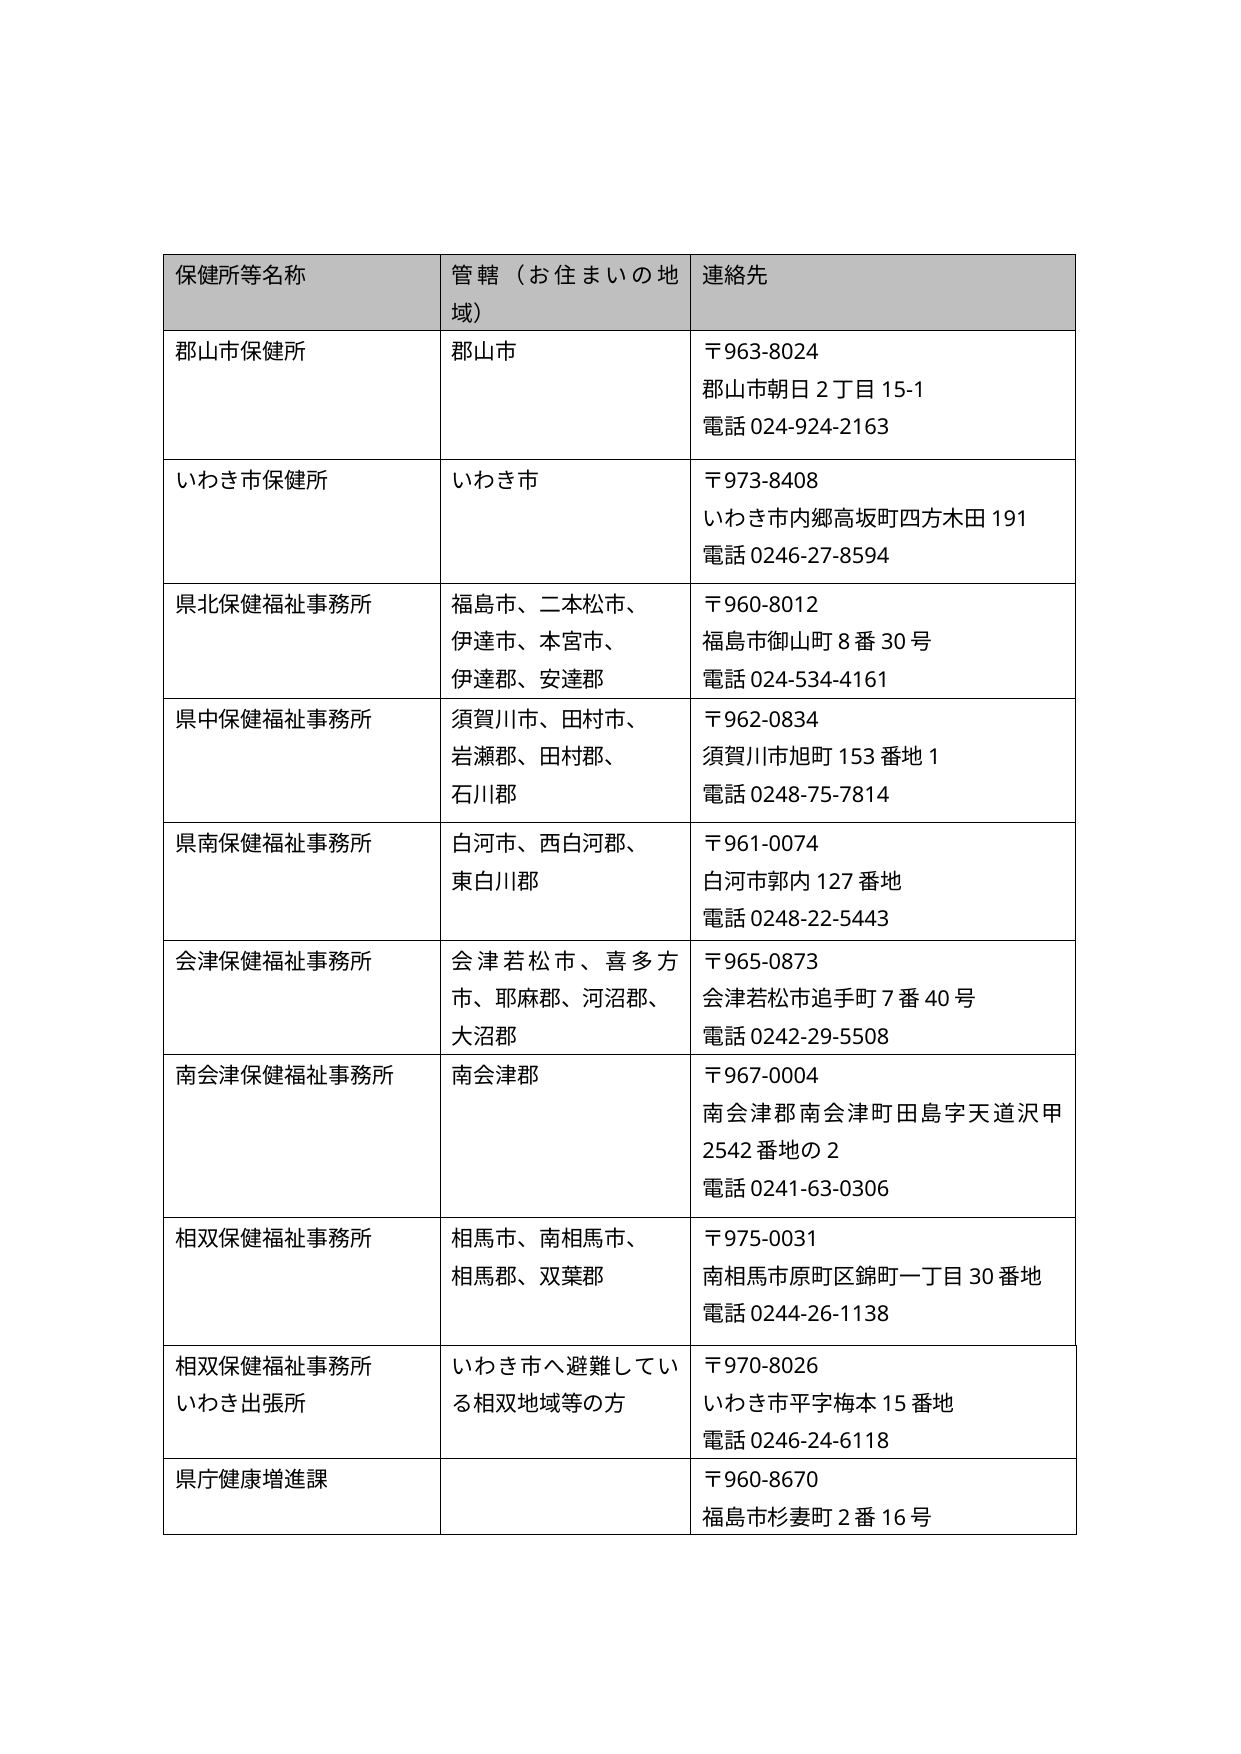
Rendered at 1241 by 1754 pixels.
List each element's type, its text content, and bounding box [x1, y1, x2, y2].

table_cell 会津若松市、喜多方市、耶麻郡、河沼郡、 大沼郡 [441, 941, 690, 1054]
table_cell 南会津郡 [441, 1055, 690, 1217]
table_cell 〒967-0004 南会津郡南会津町田島字天道沢甲2542番地の2 電話0241-63-0306 [691, 1055, 1075, 1217]
table_cell [441, 1459, 690, 1534]
table_cell 〒965-0873 会津若松市追手町7番40号 電話0242-29-5508 [691, 941, 1075, 1054]
table_cell 〒975-0031 南相馬市原町区錦町一丁目30番地 電話0244-26-1138 [691, 1218, 1075, 1345]
table_cell いわき市へ避難している相双地域等の方 [441, 1346, 690, 1458]
table_header 連絡先 [691, 255, 1075, 330]
table_cell いわき市 [441, 460, 690, 583]
table_cell 福島市、二本松市、 伊達市、本宮市、 伊達郡、安達郡 [441, 584, 690, 698]
table_cell 須賀川市、田村市、 岩瀬郡、田村郡、 石川郡 [441, 699, 690, 822]
table_cell 相馬市、南相馬市、 相馬郡、双葉郡 [441, 1218, 690, 1345]
table_cell 郡山市 [441, 331, 690, 459]
table_cell 〒960-8012 福島市御山町8番30号 電話024-534-4161 [691, 584, 1075, 698]
table_cell いわき市保健所 [164, 460, 440, 583]
table_cell 会津保健福祉事務所 [164, 941, 440, 1054]
table_cell 県南保健福祉事務所 [164, 823, 440, 940]
table_header 保健所等名称 [164, 255, 440, 330]
table_cell 〒962-0834 須賀川市旭町153番地1 電話0248-75-7814 [691, 699, 1075, 822]
table_cell 〒973-8408 いわき市内郷高坂町四方木田191 電話0246-27-8594 [691, 460, 1075, 583]
table_cell 〒963-8024 郡山市朝日2丁目15-1 電話024-924-2163 [691, 331, 1075, 459]
table_cell 県北保健福祉事務所 [164, 584, 440, 698]
table_cell 相双保健福祉事務所 [164, 1218, 440, 1345]
table_cell 〒961-0074 白河市郭内127番地 電話0248-22-5443 [691, 823, 1075, 940]
table_header 管轄（お住まいの地域） [441, 255, 690, 330]
table_cell 相双保健福祉事務所 いわき出張所 [164, 1346, 440, 1458]
table_cell 南会津保健福祉事務所 [164, 1055, 440, 1217]
table_cell 郡山市保健所 [164, 331, 440, 459]
table_cell 〒970-8026 いわき市平字梅本15番地 電話0246-24-6118 [691, 1346, 1076, 1458]
table_cell 県中保健福祉事務所 [164, 699, 440, 822]
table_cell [691, 1459, 1076, 1534]
table_cell 白河市、西白河郡、 東白川郡 [441, 823, 690, 940]
table_cell 県庁健康増進課 [164, 1459, 440, 1534]
